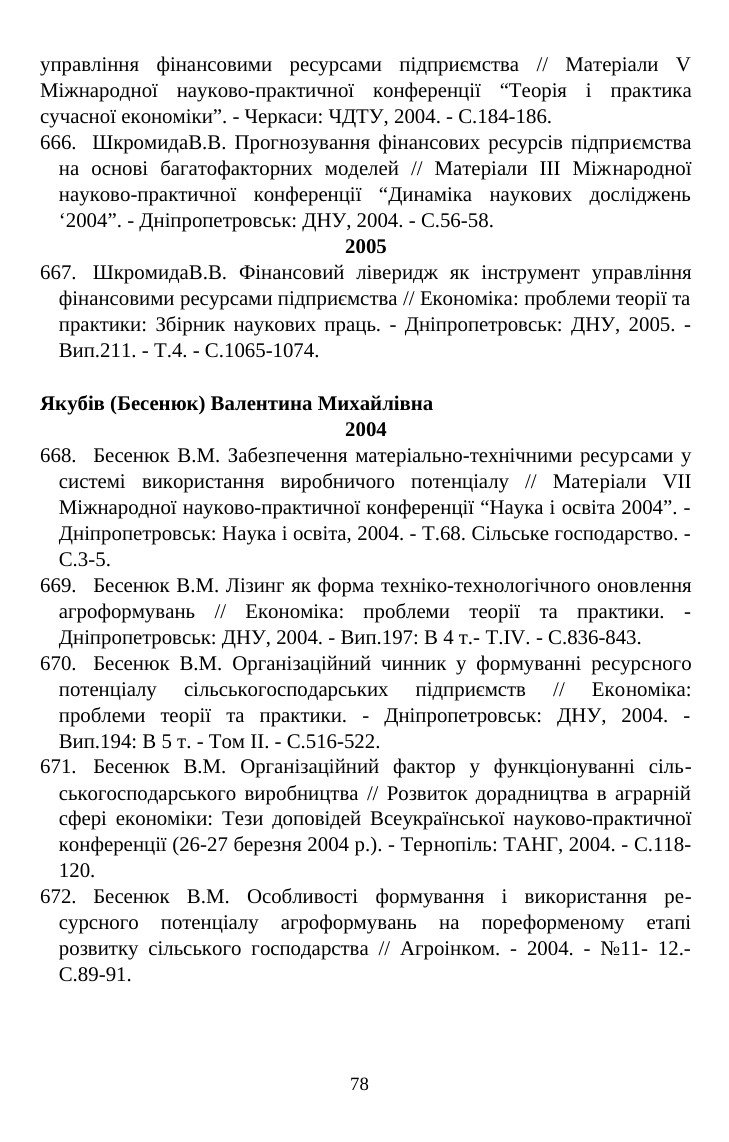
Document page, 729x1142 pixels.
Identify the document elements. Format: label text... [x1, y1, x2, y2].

text Якубів (Бесенюк) Валентина Михайлівна [40, 391, 691, 415]
list Бесенюк В.М. Особливості формування і використання ресурсного потенціалу агроформувань на пореформеному етапі розвитку сільського господарства // Агроінком. - 2004. - №11- 12.-С.89-91. [40, 884, 691, 986]
text 2005 [40, 233, 691, 258]
list Бесенюк В.М. Організаційний чинник у формуванні ресурсного потенціалу сільськогосподарських підприємств // Економіка: проблеми теорії та практики. - Дніпропетровськ: ДНУ, 2004. - Вип.194: В 5 т. - Том II. - С.516-522. [40, 651, 691, 753]
list ШкромидаВ.В. Фінансовий ліверидж як інструмент управління фінансовими ресурсами підприємства // Економіка: проблеми теорії та практики: Збірник наукових праць. - Дніпропетровськ: ДНУ, 2005. - Вип.211. - Т.4. - С.1065-1074. [40, 260, 691, 362]
text управління фінансовими ресурсами підприємства // Матеріали V Міжнародної науково-практичної конференції “Теорія і практика сучасної економіки”. - Черкаси: ЧДТУ, 2004. - С.184-186. [40, 52, 691, 128]
list Бесенюк В.М. Організаційний фактор у функціонуванні сільськогосподарського виробництва // Розвиток дорадництва в аграрній сфері економіки: Тези доповідей Всеукраїнської науково-практичної конференції (26-27 березня 2004 р.). - Тернопіль: ТАНГ, 2004. - С.118-120. [40, 754, 691, 882]
text 2004 [40, 417, 691, 441]
text 78 [350, 1072, 369, 1094]
list ШкромидаВ.В. Прогнозування фінансових ресурсів підприємства на основі багатофакторних моделей // Матеріали III Міжнародної науково-практичної конференції “Динаміка наукових досліджень ‘2004”. - Дніпропетровськ: ДНУ, 2004. - С.56-58. [40, 130, 691, 232]
list Бесенюк В.М. Забезпечення матеріально-технічними ресурсами у системі використання виробничого потенціалу // Матеріали VII Міжнародної науково-практичної конференції “Наука і освіта 2004”. - Дніпропетровськ: Наука і освіта, 2004. - Т.68. Сільське господарство. - С.3-5. [40, 443, 691, 571]
list Бесенюк В.М. Лізинг як форма техніко-технологічного оновлення агроформувань // Економіка: проблеми теорії та практики. - Дніпропетровськ: ДНУ, 2004. - Вип.197: В 4 т.- T.IV. - С.836-843. [40, 573, 691, 649]
